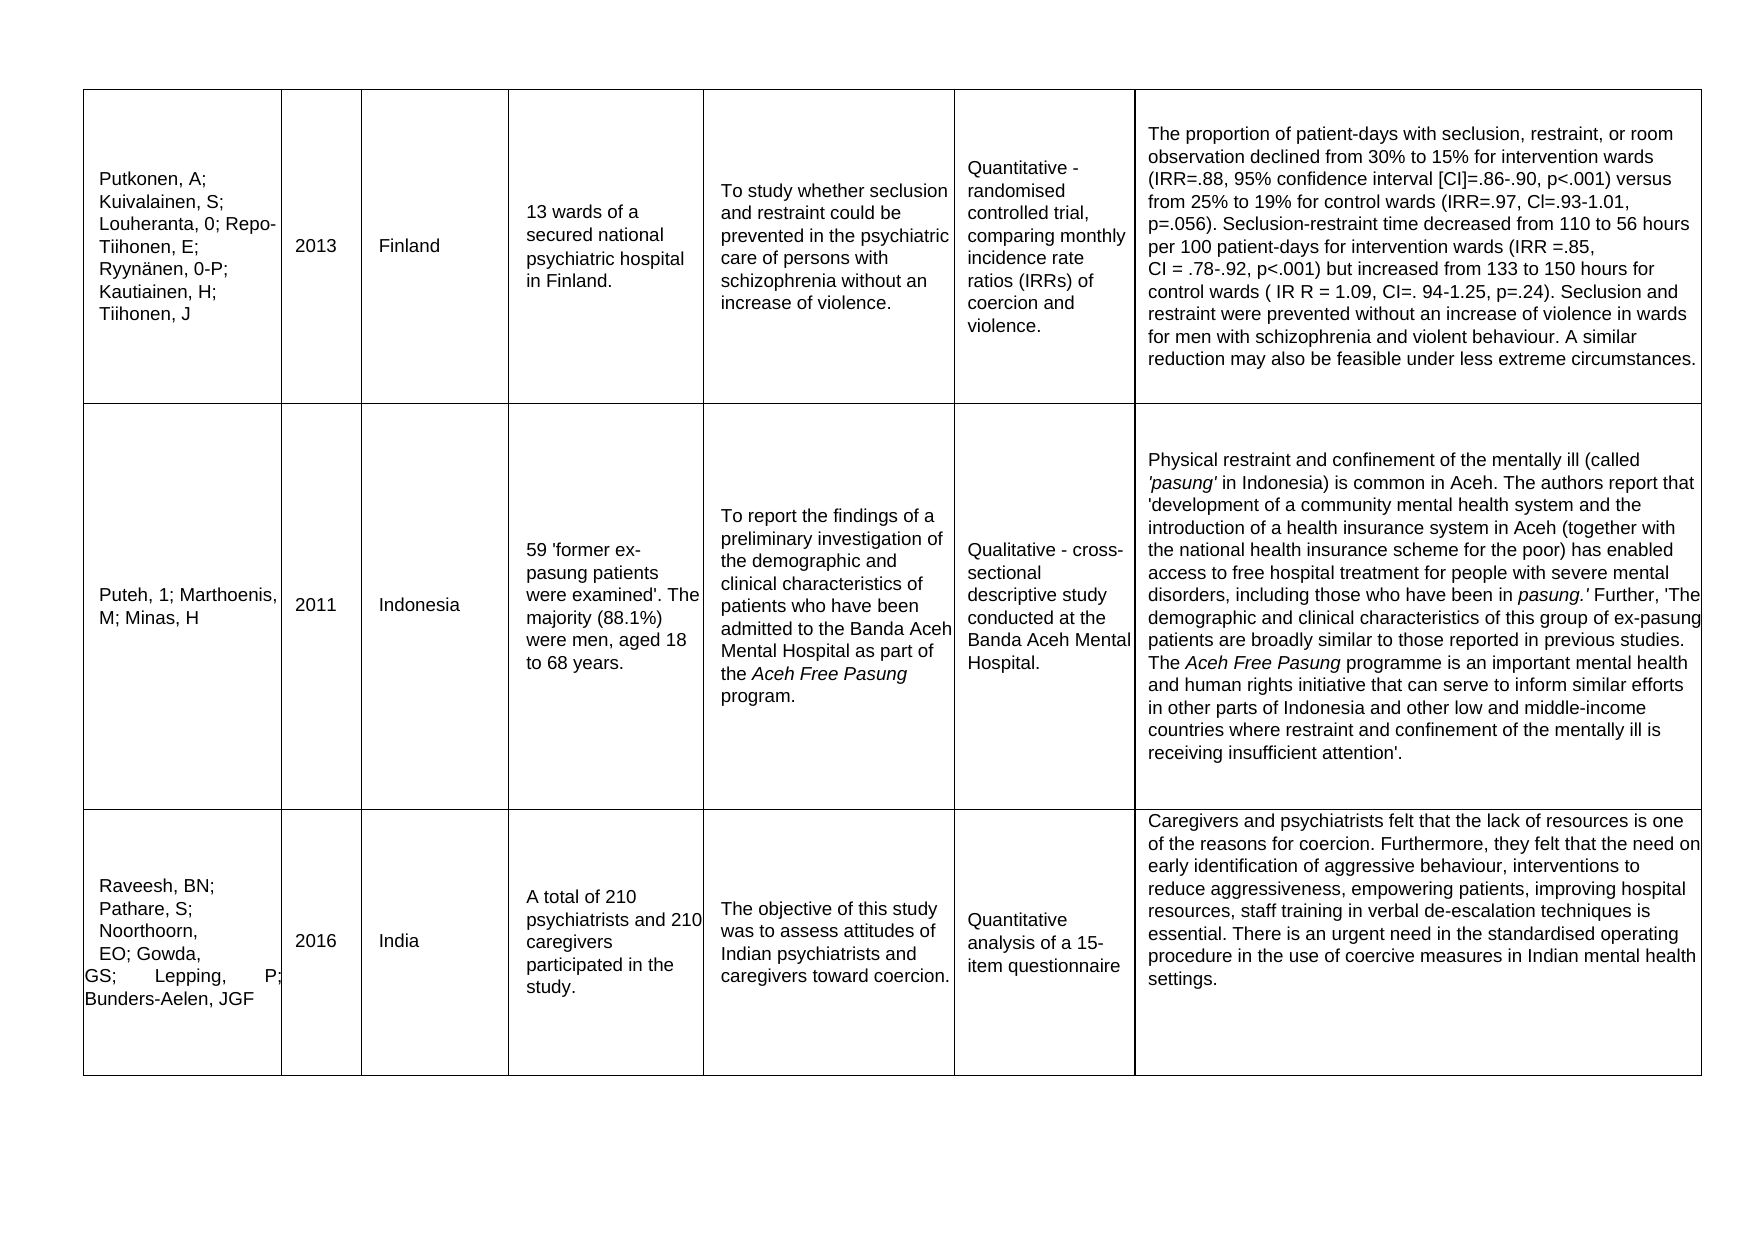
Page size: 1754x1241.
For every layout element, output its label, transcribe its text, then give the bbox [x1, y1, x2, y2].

table_header 13 wards of a secured national psychiatric hospital in Finland. [509, 90, 703, 403]
table_header The proportion of patient-days with seclusion, restraint, or room observation declined from 30% to 15% for intervention wards (IRR=.88, 95% confidence interval [CI]=.86-.90, p<.001) versus from 25% to 19% for control wards (IRR=.97, Cl=.93-1.01, p=.056). Seclusion-restraint time decreased from 110 to 56 hours per 100 patient-days for intervention wards (IRR =.85, CI = .78-.92, p<.001) but increased from 133 to 150 hours for control wards ( IR R = 1.09, СI=. 94-1.25, p=.24). Seclusion and restraint were prevented without an increase of violence in wards for men with schizophrenia and violent behaviour. A similar reduction may also be feasible under less extreme circumstances. [1136, 90, 1701, 403]
table_header Quantitative - randomised controlled trial, comparing monthly incidence rate ratios (IRRs) of coercion and violence. [955, 90, 1134, 403]
table_cell To report the findings of a preliminary investigation of the demographic and clinical characteristics of patients who have been admitted to the Banda Aceh Mental Hospital as part of the Aceh Free Pasung program. [704, 404, 954, 808]
table_cell India [362, 810, 508, 1075]
table_cell A total of 210 psychiatrists and 210 caregivers participated in the study. [509, 810, 703, 1075]
table_cell Caregivers and psychiatrists felt that the lack of resources is one of the reasons for coercion. Furthermore, they felt that the need on early identification of aggressive behaviour, interventions to reduce aggressiveness, empowering patients, improving hospital resources, staff training in verbal de-escalation techniques is essential. There is an urgent need in the standardised operating procedure in the use of coercive measures in Indian mental health settings. [1136, 810, 1701, 1075]
table_header Putkonen, A; Kuivalainen, S; Louheranta, 0; Repo-Tiihonen, E; Ryynänen, 0-P; Kautiainen, H; Tiihonen, J [84, 90, 281, 403]
table_cell Raveesh, BN; Pathare, S; Noorthoorn, EO; Gowda, GS; Lepping, P; Bunders-Aelen, JGF [84, 810, 281, 1075]
table_cell The objective of this study was to assess attitudes of Indian psychiatrists and caregivers toward coercion. [704, 810, 954, 1075]
table_cell Puteh, 1; Marthoenis, M; Minas, H [84, 404, 281, 808]
table_cell 59 'former ex- pasung patients were examined'. The majority (88.1%) were men, aged 18 to 68 years. [509, 404, 703, 808]
table_cell 2011 [282, 404, 361, 808]
table_cell Qualitative - cross-sectional descriptive study conducted at the Banda Aceh Mental Hospital. [955, 404, 1134, 808]
table_cell Quantitative analysis of a 15-item questionnaire [955, 810, 1134, 1075]
table_cell Physical restraint and confinement of the mentally ill (called 'pasung' in Indonesia) is common in Aceh. The authors report that 'development of a community mental health system and the introduction of a health insurance system in Aceh (together with the national health insurance scheme for the poor) has enabled access to free hospital treatment for people with severe mental disorders, including those who have been in pasung.' Further, 'The demographic and clinical characteristics of this group of ex-pasung patients are broadly similar to those reported in previous studies. The Aceh Free Pasung programme is an important mental health and human rights initiative that can serve to inform similar efforts in other parts of Indonesia and other low and middle-income countries where restraint and confinement of the mentally ill is receiving insufficient attention'. [1136, 404, 1701, 808]
table_header Finland [362, 90, 508, 403]
table_header 2013 [282, 90, 361, 403]
table_cell 2016 [282, 810, 361, 1075]
table_cell Indonesia [362, 404, 508, 808]
table_header To study whether seclusion and restraint could be prevented in the psychiatric care of persons with schizophrenia without an increase of violence. [704, 90, 954, 403]
